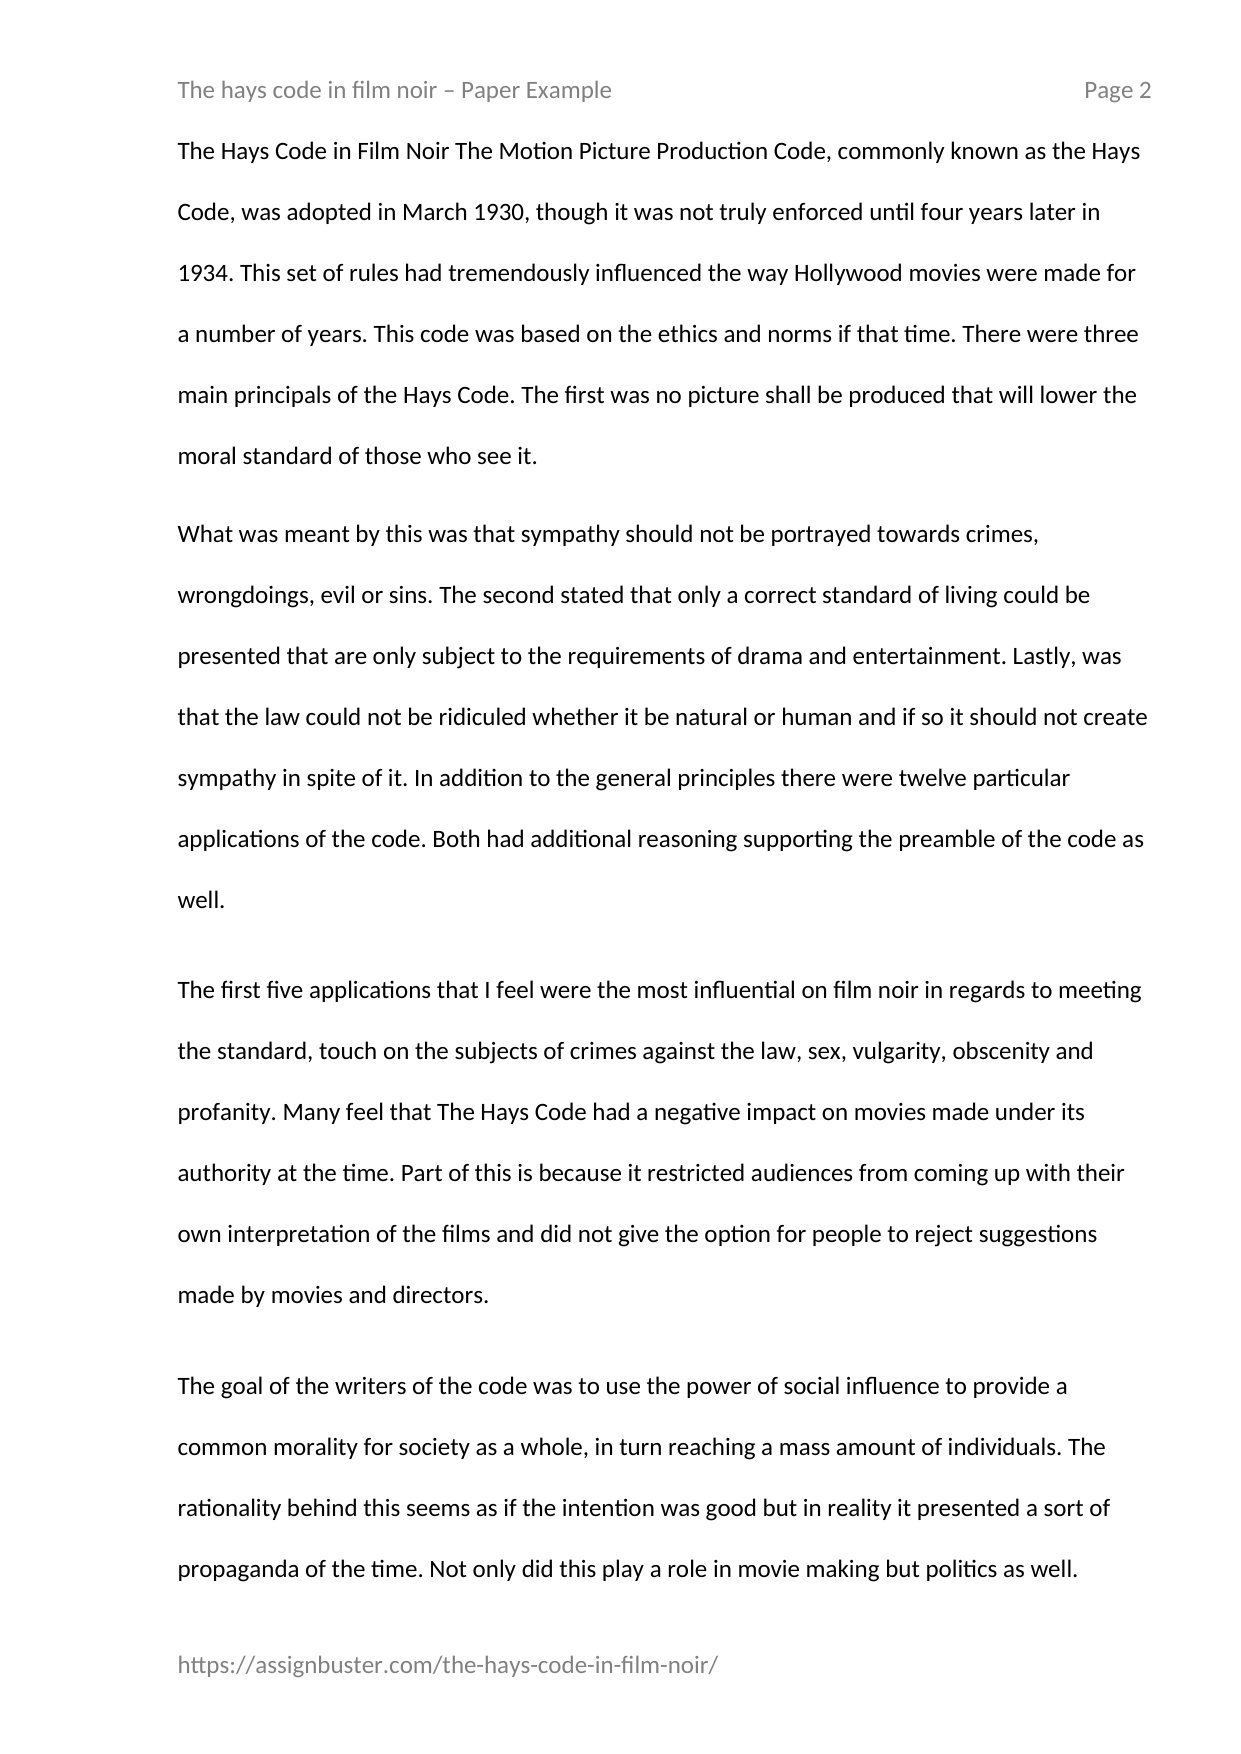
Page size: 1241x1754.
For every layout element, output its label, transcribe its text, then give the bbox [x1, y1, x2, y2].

text The first five applications that I feel were the most influential on film noir in regards to meeting the standard, touch on the subjects of crimes against the law, sex, vulgarity, obscenity and profanity. Many feel that The Hays Code had a negative impact on movies made under its authority at the time. Part of this is because it restricted audiences from coming up with their own interpretation of the films and did not give the option for people to reject suggestions made by movies and directors. [177, 974, 1152, 1310]
text What was meant by this was that sympathy should not be portrayed towards crimes, wrongdoings, evil or sins. The second stated that only a correct standard of living could be presented that are only subject to the requirements of drama and entertainment. Lastly, was that the law could not be ridiculed whether it be natural or human and if so it should not create sympathy in spite of it. In addition to the general principles there were twelve particular applications of the code. Both had additional reasoning supporting the preamble of the code as well. [177, 518, 1152, 914]
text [177, 1370, 1152, 1584]
text The Hays Code in Film Noir The Motion Picture Production Code, commonly known as the Hays Code, was adopted in March 1930, though it was not truly enforced until four years later in 1934. This set of rules had tremendously influenced the way Hollywood movies were made for a number of years. This code was based on the ethics and norms if that time. There were three main principals of the Hays Code. The first was no picture shall be produced that will lower the moral standard of those who see it. [177, 135, 1152, 471]
